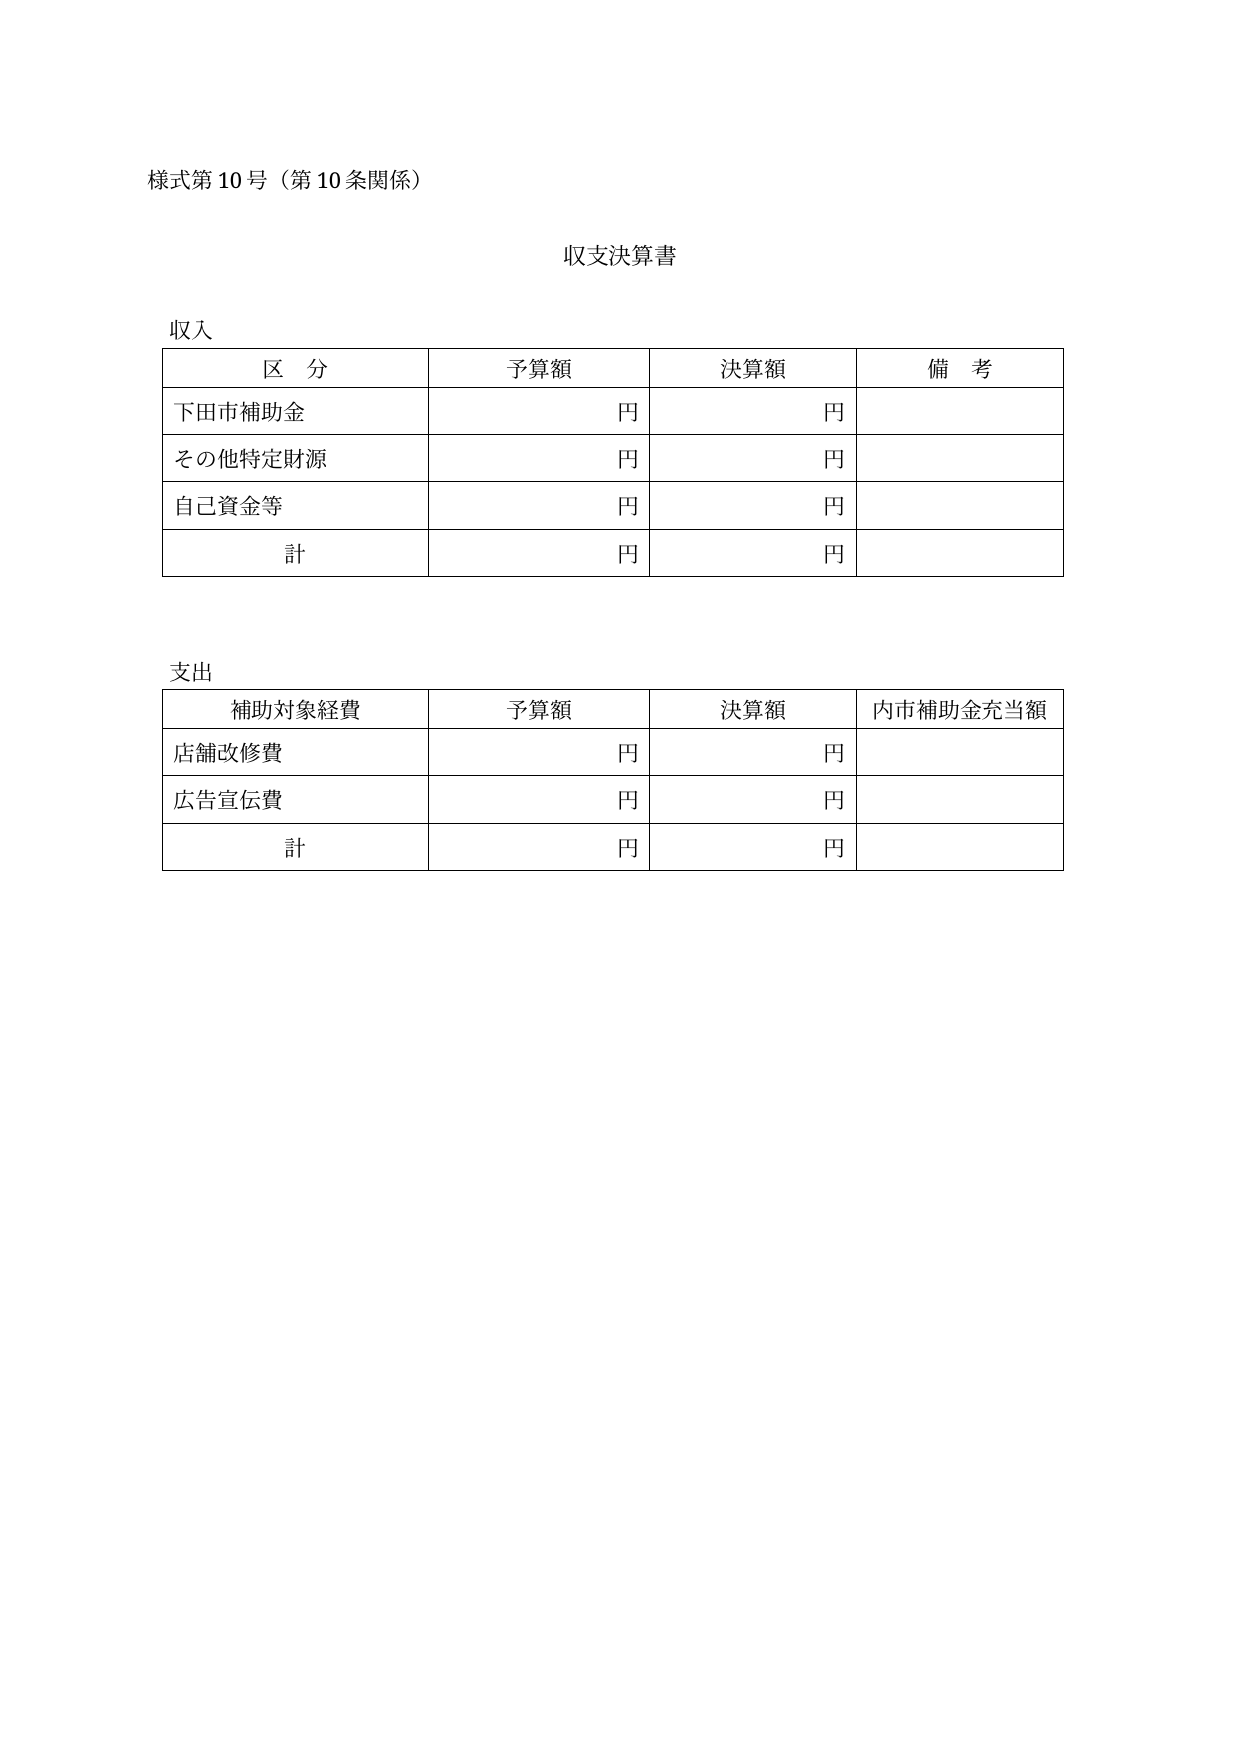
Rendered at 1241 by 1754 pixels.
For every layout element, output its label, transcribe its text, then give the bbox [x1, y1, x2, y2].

table_cell 円 [650, 435, 856, 481]
table_header 内市補助金充当額 [857, 690, 1063, 728]
table_cell 円 [429, 729, 649, 775]
table_cell 円 [429, 530, 649, 576]
table_cell 円 [650, 824, 856, 870]
text 収入 [148, 311, 1092, 348]
table_cell 広告宣伝費 [163, 776, 428, 822]
table_cell 計 [163, 824, 428, 870]
table_cell 円 [429, 435, 649, 481]
table_cell 自己資金等 [163, 482, 428, 528]
table_cell [857, 530, 1063, 576]
table_cell 円 [650, 729, 856, 775]
table_cell 下田市補助金 [163, 388, 428, 434]
table_header 備 考 [857, 349, 1063, 387]
table_cell 計 [163, 530, 428, 576]
table_header 決算額 [650, 690, 856, 728]
table_header 区 分 [163, 349, 428, 387]
table_cell 円 [650, 776, 856, 822]
table_cell 円 [429, 776, 649, 822]
table_header 補助対象経費 [163, 690, 428, 728]
table_cell 円 [650, 388, 856, 434]
text 様式第10号（第10条関係） [148, 161, 1092, 198]
table_cell 円 [650, 482, 856, 528]
table_cell [857, 482, 1063, 528]
table_cell 円 [650, 530, 856, 576]
table_header 予算額 [429, 690, 649, 728]
table_cell 円 [429, 824, 649, 870]
table_header 決算額 [650, 349, 856, 387]
text 収支決算書 [148, 236, 1092, 273]
table_cell [857, 776, 1063, 822]
table_cell 円 [429, 388, 649, 434]
table_cell [857, 435, 1063, 481]
table_cell [857, 824, 1063, 870]
table_cell [857, 388, 1063, 434]
table_header 予算額 [429, 349, 649, 387]
table_cell 店舗改修費 [163, 729, 428, 775]
table_cell その他特定財源 [163, 435, 428, 481]
table_cell 円 [429, 482, 649, 528]
table_cell [857, 729, 1063, 775]
text 支出 [148, 652, 1092, 689]
